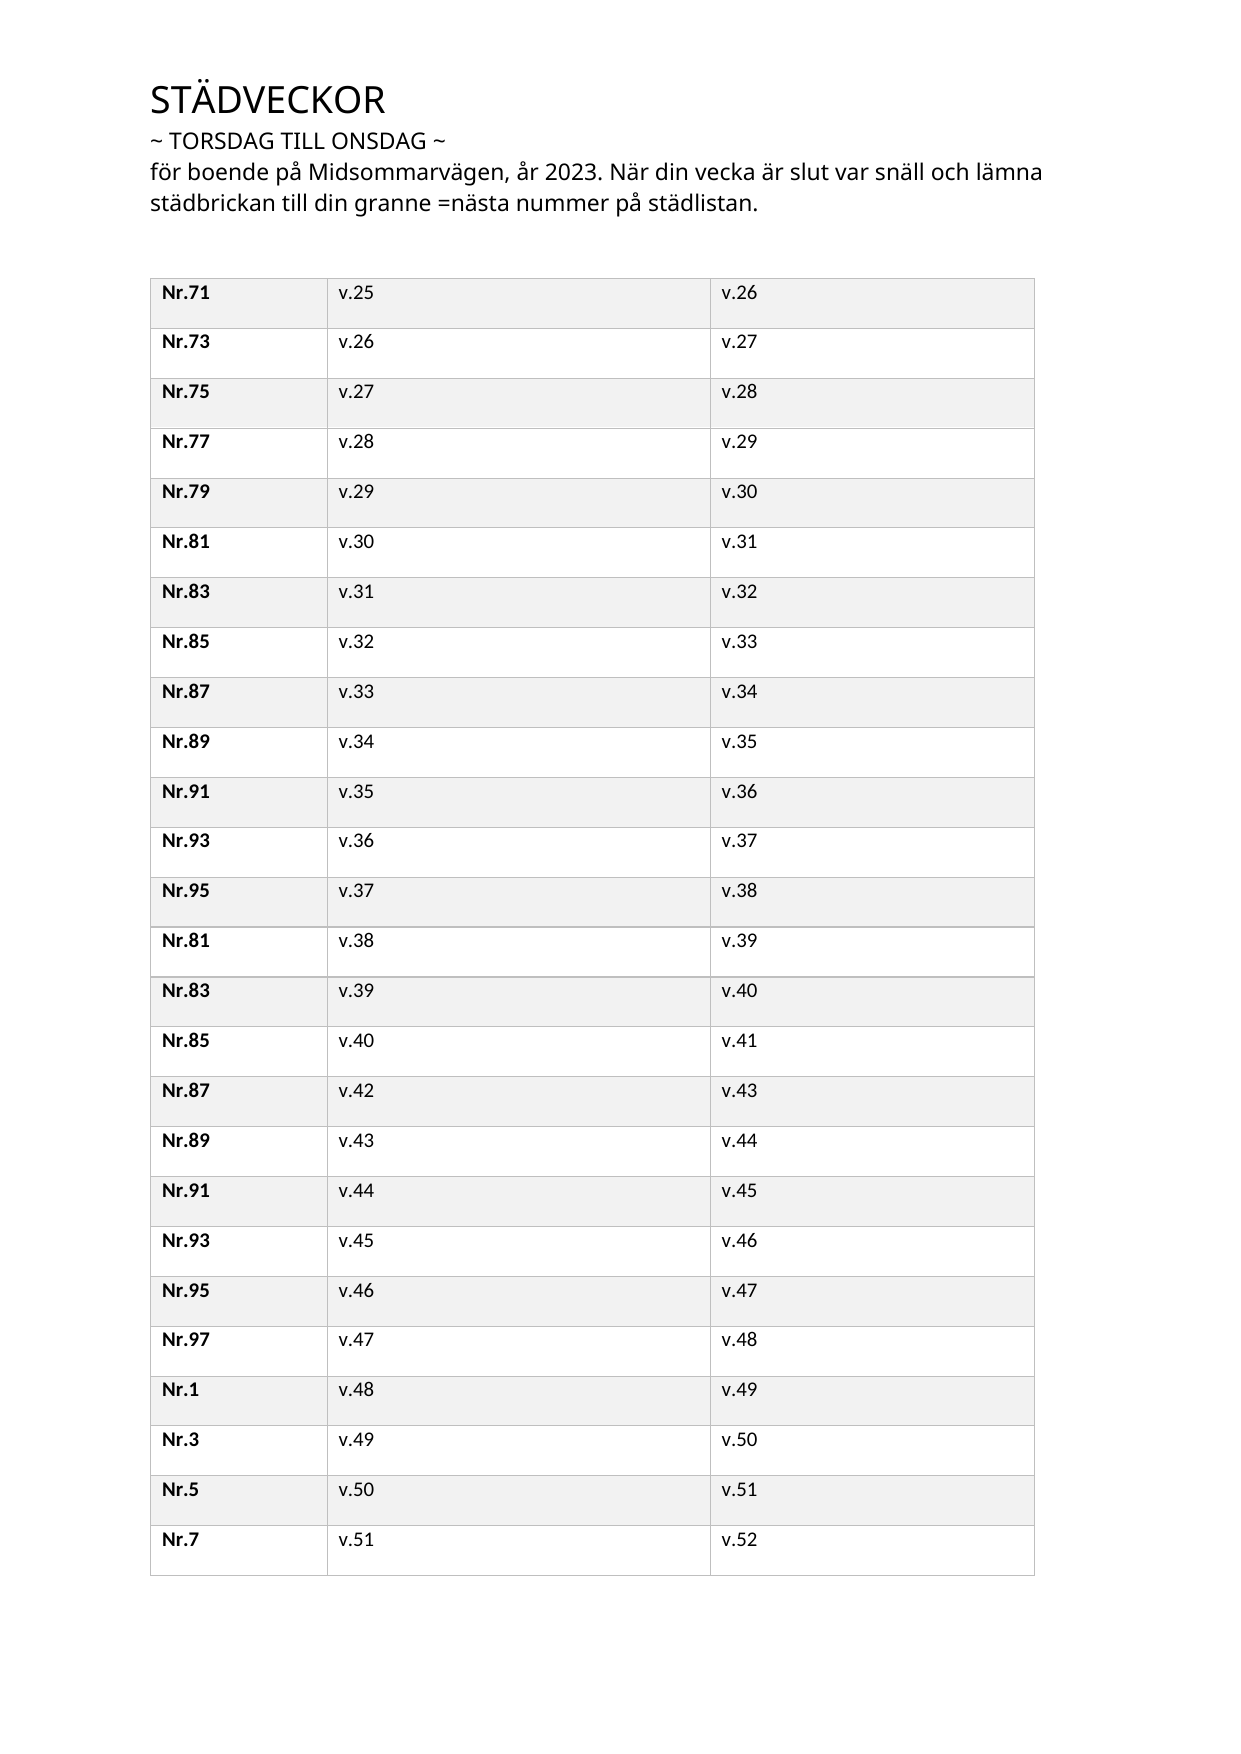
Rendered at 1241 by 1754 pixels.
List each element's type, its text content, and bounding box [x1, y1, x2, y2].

table_cell v.33 [328, 678, 710, 727]
table_cell v.34 [711, 678, 1034, 727]
table_cell v.28 [711, 379, 1034, 427]
table_cell v.36 [711, 778, 1034, 827]
table_cell Nr.95 [151, 878, 327, 926]
table_cell Nr.95 [151, 1277, 327, 1326]
table_cell v.25 [328, 279, 710, 328]
table_cell v.51 [711, 1476, 1034, 1525]
table_cell v.28 [328, 429, 710, 477]
table_cell v.42 [328, 1077, 710, 1126]
table_cell v.44 [711, 1127, 1034, 1176]
table_cell Nr.85 [151, 628, 327, 677]
table_cell v.34 [328, 728, 710, 777]
table_cell Nr.81 [151, 928, 327, 976]
table_cell Nr.1 [151, 1377, 327, 1425]
table_cell v.52 [711, 1526, 1034, 1575]
table_cell Nr.73 [151, 329, 327, 378]
table_cell v.26 [711, 279, 1034, 328]
table_cell v.49 [711, 1377, 1034, 1425]
table_cell v.49 [328, 1426, 710, 1475]
table_cell v.40 [711, 978, 1034, 1026]
table_cell Nr.93 [151, 1227, 327, 1276]
table_cell v.45 [328, 1227, 710, 1276]
table_cell v.37 [328, 878, 710, 926]
table_cell v.46 [328, 1277, 710, 1326]
table_cell Nr.91 [151, 1177, 327, 1226]
table_cell v.33 [711, 628, 1034, 677]
table_cell v.43 [711, 1077, 1034, 1126]
table_cell v.27 [328, 379, 710, 427]
table_cell v.27 [711, 329, 1034, 378]
table_cell v.38 [328, 928, 710, 976]
table_cell Nr.5 [151, 1476, 327, 1525]
table_cell Nr.75 [151, 379, 327, 427]
table_cell v.30 [328, 528, 710, 577]
table_cell v.29 [328, 479, 710, 527]
table_cell Nr.97 [151, 1327, 327, 1376]
table_cell v.47 [328, 1327, 710, 1376]
table_cell Nr.89 [151, 728, 327, 777]
table_cell v.36 [328, 828, 710, 877]
table_cell Nr.79 [151, 479, 327, 527]
table_cell Nr.71 [151, 279, 327, 328]
table_cell Nr.3 [151, 1426, 327, 1475]
table_cell v.31 [328, 578, 710, 627]
table_cell v.45 [711, 1177, 1034, 1226]
table_cell Nr.7 [151, 1526, 327, 1575]
table_cell v.31 [711, 528, 1034, 577]
table_cell v.39 [711, 928, 1034, 976]
table_cell v.51 [328, 1526, 710, 1575]
table_cell v.44 [328, 1177, 710, 1226]
table_cell v.26 [328, 329, 710, 378]
table_cell v.43 [328, 1127, 710, 1176]
table_cell v.48 [711, 1327, 1034, 1376]
table_cell v.38 [711, 878, 1034, 926]
table_cell v.41 [711, 1027, 1034, 1076]
table_cell v.32 [328, 628, 710, 677]
table_cell v.46 [711, 1227, 1034, 1276]
table_cell v.35 [328, 778, 710, 827]
table_cell Nr.91 [151, 778, 327, 827]
table_cell Nr.81 [151, 528, 327, 577]
table_cell v.50 [711, 1426, 1034, 1475]
table_cell Nr.89 [151, 1127, 327, 1176]
table_cell Nr.77 [151, 429, 327, 477]
table_cell v.35 [711, 728, 1034, 777]
table_cell v.30 [711, 479, 1034, 527]
table_cell v.48 [328, 1377, 710, 1425]
table_cell v.47 [711, 1277, 1034, 1326]
table_cell v.37 [711, 828, 1034, 877]
table_cell v.39 [328, 978, 710, 1026]
table_cell Nr.83 [151, 978, 327, 1026]
table_cell Nr.83 [151, 578, 327, 627]
table_cell Nr.85 [151, 1027, 327, 1076]
table_cell Nr.87 [151, 678, 327, 727]
table_cell v.32 [711, 578, 1034, 627]
table_cell v.50 [328, 1476, 710, 1525]
table_cell v.40 [328, 1027, 710, 1076]
table_cell v.29 [711, 429, 1034, 477]
table_cell Nr.87 [151, 1077, 327, 1126]
table_cell Nr.93 [151, 828, 327, 877]
